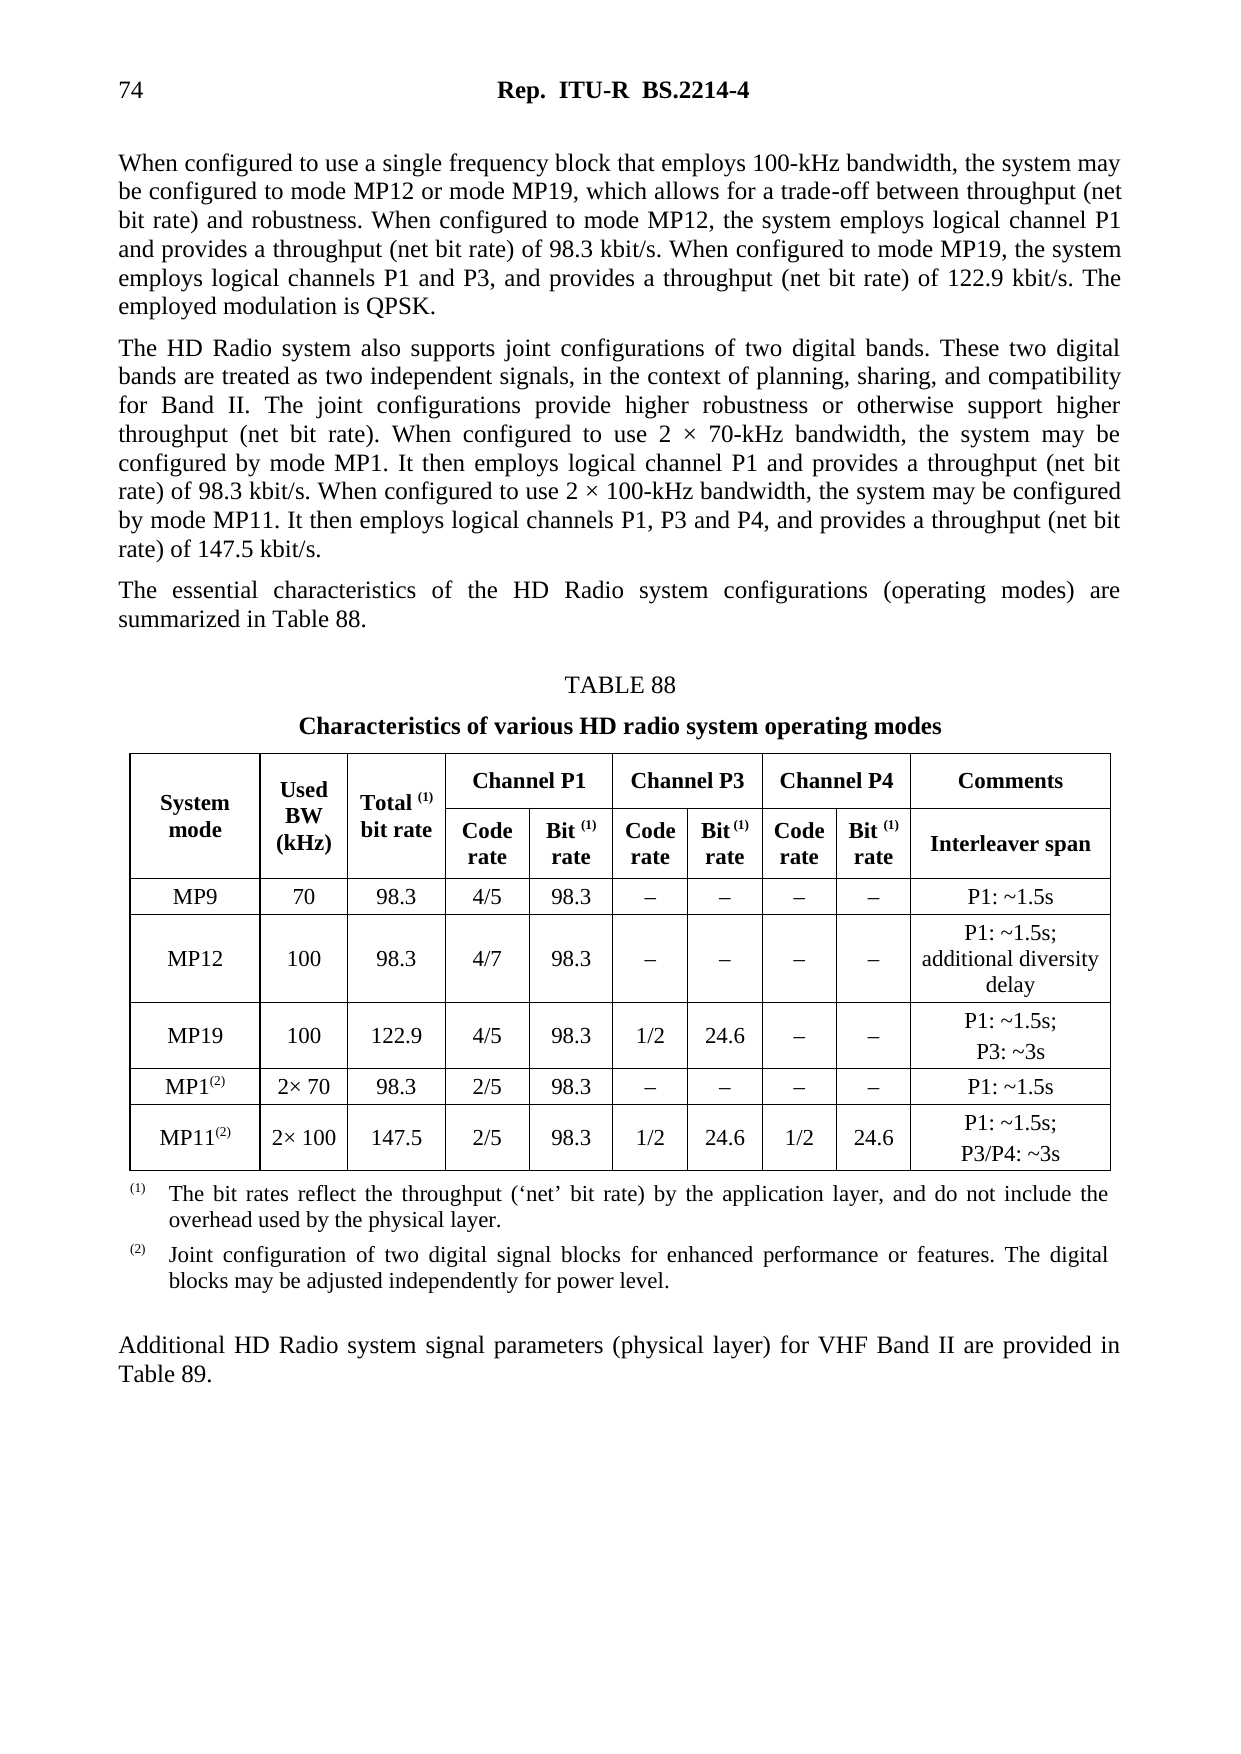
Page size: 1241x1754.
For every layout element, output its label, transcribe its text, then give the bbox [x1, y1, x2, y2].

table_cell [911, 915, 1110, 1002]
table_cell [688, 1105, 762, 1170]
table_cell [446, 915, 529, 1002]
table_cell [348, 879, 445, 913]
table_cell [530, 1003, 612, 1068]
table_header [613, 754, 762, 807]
text Additional HD Radio system signal parameters (physical layer) for VHF Band II are provided in Table 89. [118, 1330, 1122, 1387]
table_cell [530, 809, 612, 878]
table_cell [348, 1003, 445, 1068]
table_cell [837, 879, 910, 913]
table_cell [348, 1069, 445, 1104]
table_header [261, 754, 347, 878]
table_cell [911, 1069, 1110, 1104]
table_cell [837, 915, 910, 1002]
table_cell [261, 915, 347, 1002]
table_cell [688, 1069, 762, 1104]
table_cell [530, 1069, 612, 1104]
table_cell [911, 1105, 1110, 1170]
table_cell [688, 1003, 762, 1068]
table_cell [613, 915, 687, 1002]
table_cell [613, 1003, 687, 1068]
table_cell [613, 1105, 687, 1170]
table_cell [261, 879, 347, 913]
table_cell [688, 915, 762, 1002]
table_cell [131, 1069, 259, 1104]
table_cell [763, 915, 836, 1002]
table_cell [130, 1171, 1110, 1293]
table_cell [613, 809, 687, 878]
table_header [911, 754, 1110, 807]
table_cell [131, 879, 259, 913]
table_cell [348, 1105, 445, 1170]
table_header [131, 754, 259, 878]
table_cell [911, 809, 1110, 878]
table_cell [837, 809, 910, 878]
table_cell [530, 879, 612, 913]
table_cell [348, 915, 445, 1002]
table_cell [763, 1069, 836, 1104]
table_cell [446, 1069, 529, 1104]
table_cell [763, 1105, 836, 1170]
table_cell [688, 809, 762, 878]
text TABLE 88 [118, 670, 1122, 699]
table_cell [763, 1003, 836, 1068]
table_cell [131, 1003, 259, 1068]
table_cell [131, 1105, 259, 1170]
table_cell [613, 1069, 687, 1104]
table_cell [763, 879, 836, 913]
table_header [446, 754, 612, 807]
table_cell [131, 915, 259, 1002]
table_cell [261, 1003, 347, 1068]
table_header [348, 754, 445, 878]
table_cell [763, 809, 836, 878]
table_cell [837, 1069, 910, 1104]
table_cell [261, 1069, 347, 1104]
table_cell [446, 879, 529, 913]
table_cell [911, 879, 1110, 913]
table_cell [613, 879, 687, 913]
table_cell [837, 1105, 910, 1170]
text The essential characteristics of the HD Radio system configurations (operating modes) are summarized in Table 88. [118, 575, 1122, 633]
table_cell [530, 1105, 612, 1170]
text When configured to use a single frequency block that employs 100-kHz bandwidth, the system may be configured to mode MP12 or mode MP19, which allows for a trade-off between throughput (net bit rate) and robustness. When configured to mode MP12, the system employs logical channel P1 and provides a throughput (net bit rate) of 98.3 kbit/s. When configured to mode MP19, the system employs logical channels P1 and P3, and provides a throughput (net bit rate) of 122.9 kbit/s. The employed modulation is QPSK. [118, 148, 1122, 320]
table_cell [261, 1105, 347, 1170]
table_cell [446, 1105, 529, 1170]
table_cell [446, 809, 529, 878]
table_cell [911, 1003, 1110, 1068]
text The HD Radio system also supports joint configurations of two digital bands. These two digital bands are treated as two independent signals, in the context of planning, sharing, and compatibility for Band II. The joint configurations provide higher robustness or otherwise support higher throughput (net bit rate). When configured to use 2 × 70-kHz bandwidth, the system may be configured by mode MP1. It then employs logical channel P1 and provides a throughput (net bit rate) of 98.3 kbit/s. When configured to use 2 × 100-kHz bandwidth, the system may be configured by mode MP11. It then employs logical channels P1, P3 and P4, and provides a throughput (net bit rate) of 147.5 kbit/s. [118, 333, 1122, 563]
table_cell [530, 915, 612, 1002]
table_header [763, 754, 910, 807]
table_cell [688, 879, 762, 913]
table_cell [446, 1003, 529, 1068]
title Characteristics of various HD radio system operating modes [118, 711, 1122, 740]
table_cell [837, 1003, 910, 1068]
